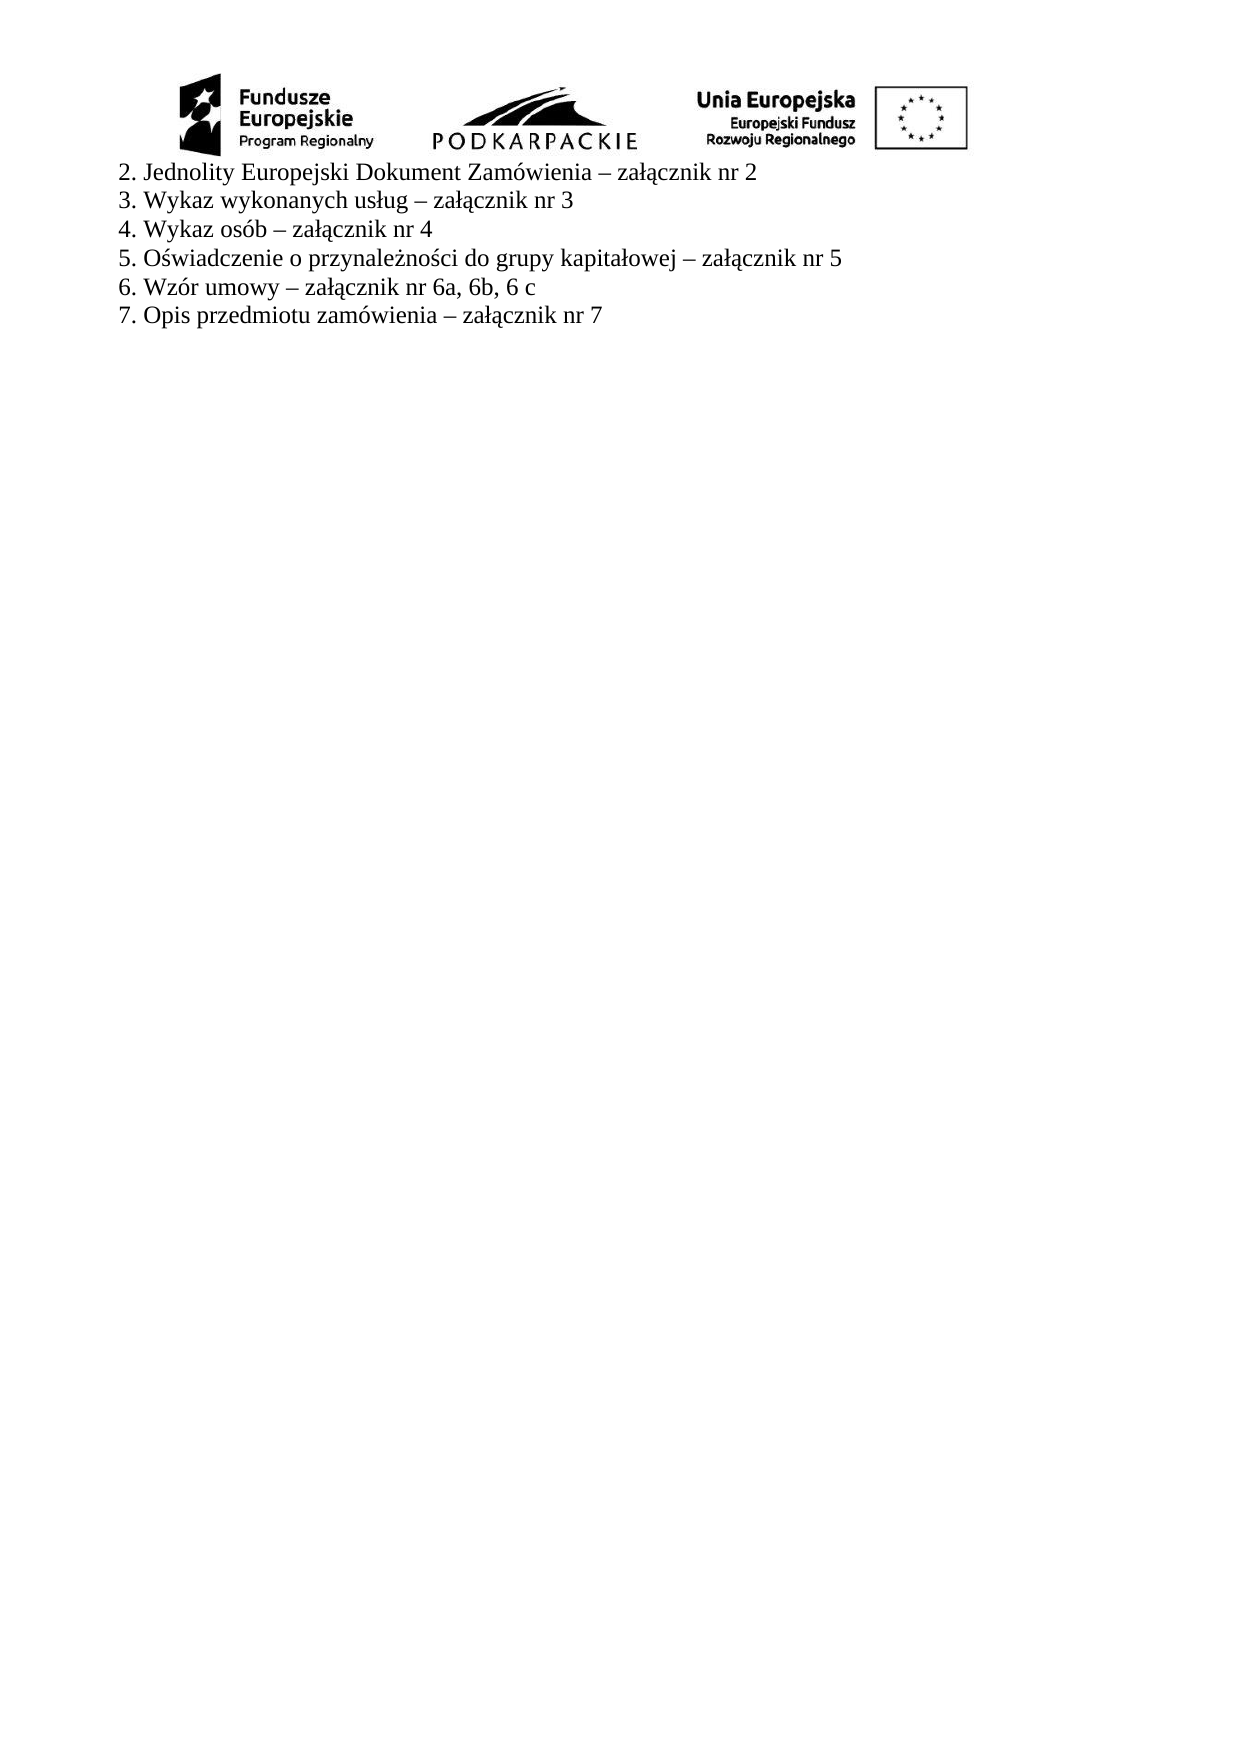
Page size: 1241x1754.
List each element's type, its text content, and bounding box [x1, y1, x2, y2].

text 7. Opis przedmiotu zamówienia – załącznik nr 7 [118, 300, 1093, 329]
picture [118, 73, 1062, 157]
text 4. Wykaz osób – załącznik nr 4 [118, 214, 1093, 243]
text 5. Oświadczenie o przynależności do grupy kapitałowej – załącznik nr 5 [118, 243, 1093, 272]
text 2. Jednolity Europejski Dokument Zamówienia – załącznik nr 2 [118, 157, 1093, 185]
text 3. Wykaz wykonanych usług – załącznik nr 3 [118, 185, 1093, 214]
text 6. Wzór umowy – załącznik nr 6a, 6b, 6 c [118, 272, 1093, 300]
